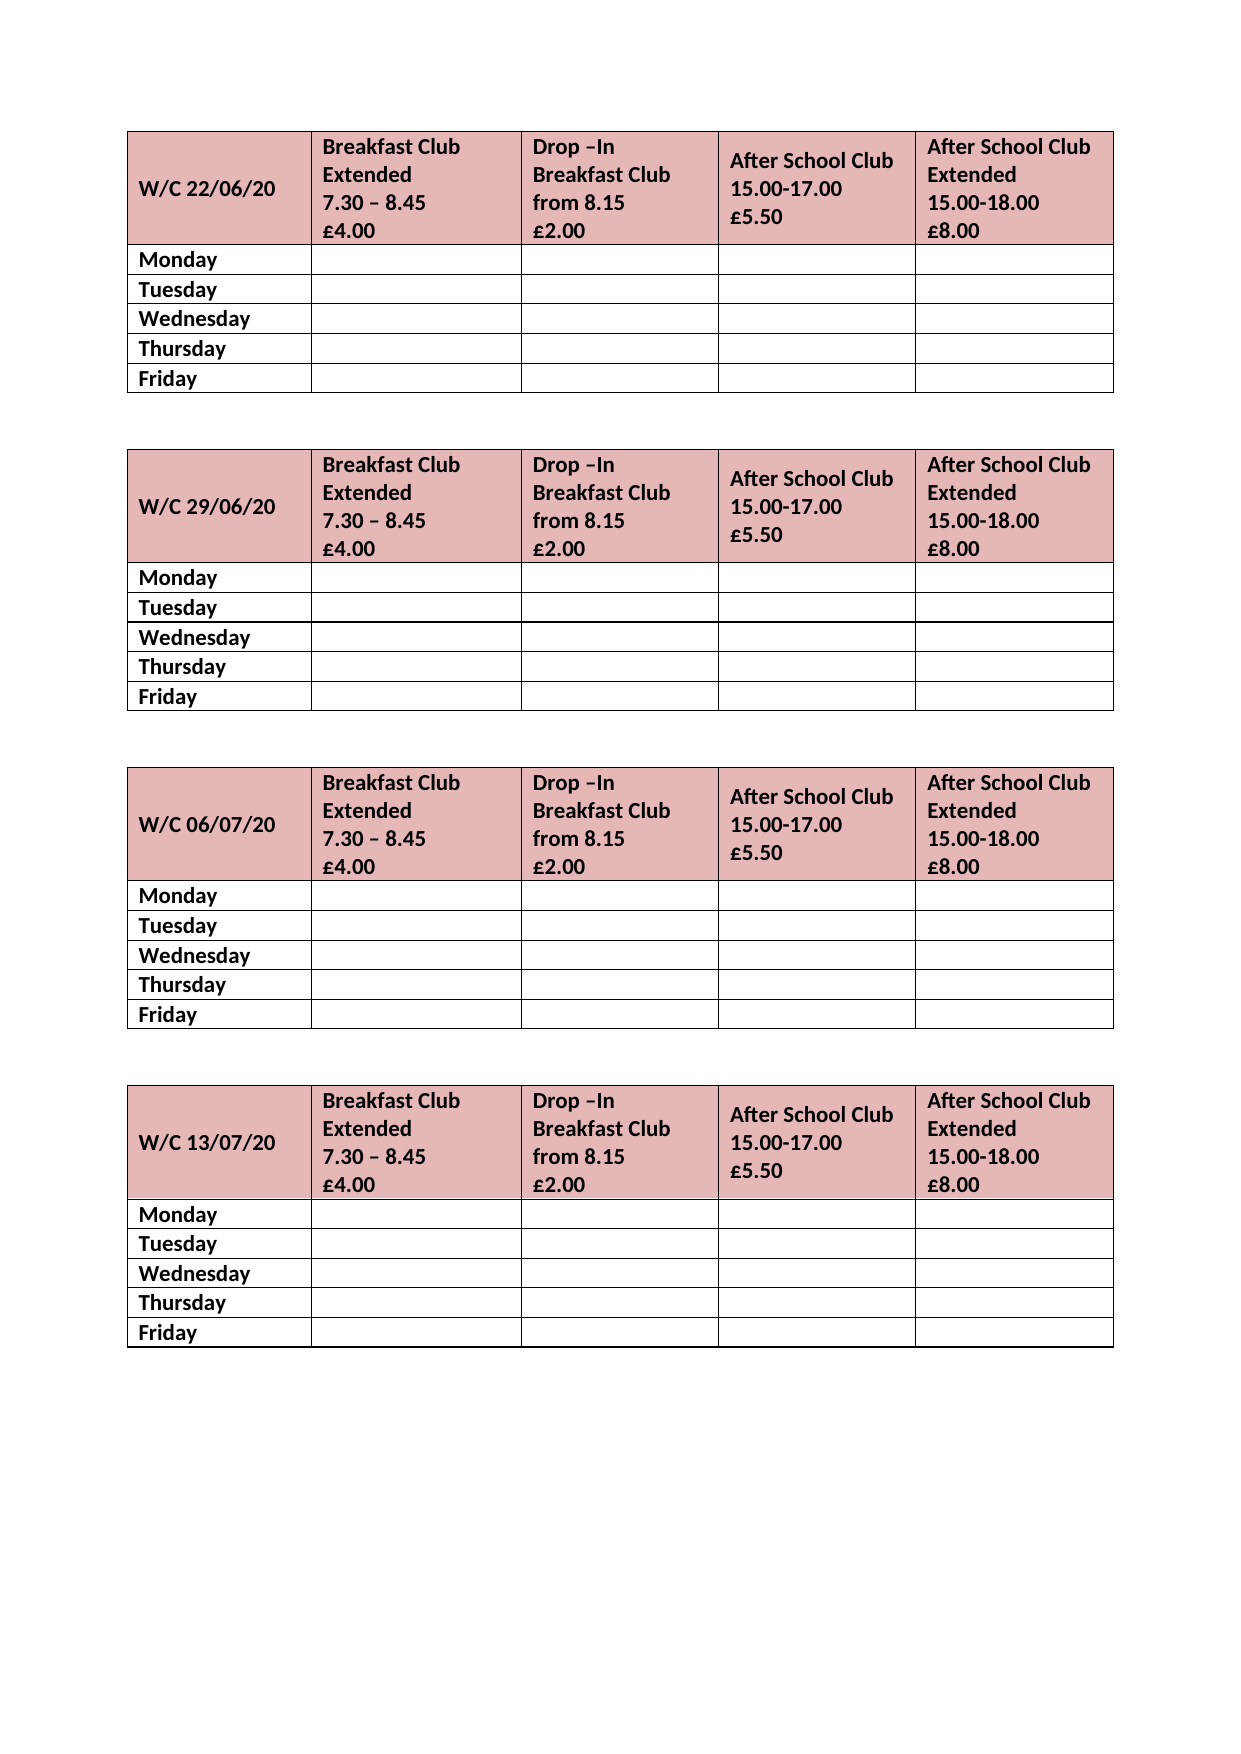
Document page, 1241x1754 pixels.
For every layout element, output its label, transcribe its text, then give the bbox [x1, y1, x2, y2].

table_cell [916, 304, 1113, 333]
table_cell [522, 1318, 718, 1346]
table_cell [719, 623, 915, 651]
table_cell [312, 593, 521, 621]
table_cell [719, 334, 915, 362]
table_header After School Club 15.00-17.00 £5.50 [719, 450, 915, 562]
table_cell [312, 275, 521, 303]
table_cell [719, 1229, 915, 1258]
table_header After School Club 15.00-17.00 £5.50 [719, 132, 915, 244]
table_header After School Club Extended 15.00-18.00 £8.00 [916, 768, 1113, 880]
table_cell [522, 364, 718, 392]
table_cell [719, 304, 915, 333]
table_header Breakfast Club Extended 7.30 – 8.45 £4.00 [312, 768, 521, 880]
table_cell Friday [128, 364, 311, 392]
table_header Drop –In Breakfast Club from 8.15 £2.00 [522, 768, 718, 880]
table_cell [719, 1318, 915, 1346]
table_header Drop –In Breakfast Club from 8.15 £2.00 [522, 132, 718, 244]
table_cell Tuesday [128, 1229, 311, 1258]
table_cell [312, 1229, 521, 1258]
table_cell [312, 563, 521, 592]
table_cell [916, 941, 1113, 969]
table_cell [719, 1259, 915, 1287]
table_cell [719, 245, 915, 274]
table_cell [719, 682, 915, 710]
table_cell [522, 563, 718, 592]
table_cell [916, 1318, 1113, 1346]
table_header Drop –In Breakfast Club from 8.15 £2.00 [522, 450, 718, 562]
table_cell Friday [128, 682, 311, 710]
table_cell [522, 275, 718, 303]
table_cell [719, 1200, 915, 1228]
table_cell [312, 1259, 521, 1287]
table_cell [719, 1000, 915, 1028]
table_cell [312, 304, 521, 333]
table_cell Wednesday [128, 1259, 311, 1287]
table_cell [916, 563, 1113, 592]
table_cell Wednesday [128, 623, 311, 651]
table_cell [916, 593, 1113, 621]
table_cell Wednesday [128, 304, 311, 333]
table_cell [312, 682, 521, 710]
table_cell [916, 1288, 1113, 1317]
table_header W/C 13/07/20 [128, 1086, 311, 1198]
table_cell [522, 623, 718, 651]
table_cell Tuesday [128, 275, 311, 303]
table_cell [522, 970, 718, 999]
table_cell [522, 1000, 718, 1028]
table_cell Thursday [128, 1288, 311, 1317]
table_cell [719, 593, 915, 621]
table_cell [312, 364, 521, 392]
table_cell [522, 881, 718, 910]
table_cell [312, 1288, 521, 1317]
table_cell [312, 1000, 521, 1028]
table_cell [719, 911, 915, 939]
table_cell [312, 334, 521, 362]
table_header After School Club Extended 15.00-18.00 £8.00 [916, 450, 1113, 562]
table_cell [916, 1229, 1113, 1258]
table_cell [916, 1259, 1113, 1287]
table_cell [719, 652, 915, 681]
table_header W/C 29/06/20 [128, 450, 311, 562]
table_cell [312, 970, 521, 999]
table_header W/C 06/07/20 [128, 768, 311, 880]
table_header After School Club 15.00-17.00 £5.50 [719, 1086, 915, 1198]
table_cell [522, 1229, 718, 1258]
table_cell Thursday [128, 652, 311, 681]
table_cell Monday [128, 881, 311, 910]
table_header W/C 22/06/20 [128, 132, 311, 244]
table_header After School Club 15.00-17.00 £5.50 [719, 768, 915, 880]
table_cell [312, 941, 521, 969]
table_cell Friday [128, 1318, 311, 1346]
table_cell [522, 1200, 718, 1228]
table_cell [522, 593, 718, 621]
table_cell [522, 911, 718, 939]
table_cell [916, 682, 1113, 710]
table_cell [522, 1288, 718, 1317]
table_cell Tuesday [128, 593, 311, 621]
table_cell Thursday [128, 970, 311, 999]
table_cell [916, 911, 1113, 939]
table_cell [719, 941, 915, 969]
table_cell Monday [128, 563, 311, 592]
table_cell Tuesday [128, 911, 311, 939]
table_cell [522, 941, 718, 969]
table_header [312, 132, 521, 244]
table_cell [916, 1200, 1113, 1228]
table_cell [312, 652, 521, 681]
table_cell [916, 245, 1113, 274]
table_cell [522, 245, 718, 274]
table_header Breakfast Club Extended 7.30 – 8.45 £4.00 [312, 450, 521, 562]
table_cell Wednesday [128, 941, 311, 969]
table_cell [312, 623, 521, 651]
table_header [916, 132, 1113, 244]
table_header Drop –In Breakfast Club from 8.15 £2.00 [522, 1086, 718, 1198]
table_header Breakfast Club Extended 7.30 – 8.45 £4.00 [312, 1086, 521, 1198]
table_cell [522, 304, 718, 333]
table_cell [916, 364, 1113, 392]
table_cell [312, 245, 521, 274]
table_cell [916, 623, 1113, 651]
table_cell [719, 563, 915, 592]
table_cell Thursday [128, 334, 311, 362]
table_cell [522, 682, 718, 710]
table_cell [312, 1200, 521, 1228]
table_cell [916, 652, 1113, 681]
table_cell [719, 275, 915, 303]
table_header After School Club Extended 15.00-18.00 £8.00 [916, 1086, 1113, 1198]
table_cell [719, 364, 915, 392]
table_cell [916, 334, 1113, 362]
table_cell [522, 1259, 718, 1287]
table_cell Monday [128, 245, 311, 274]
table_cell [522, 652, 718, 681]
table_cell [916, 970, 1113, 999]
table_cell [916, 275, 1113, 303]
table_cell Monday [128, 1200, 311, 1228]
table_cell [719, 881, 915, 910]
table_cell [522, 334, 718, 362]
table_cell [312, 1318, 521, 1346]
table_cell [312, 881, 521, 910]
table_cell [719, 970, 915, 999]
table_cell [916, 1000, 1113, 1028]
table_cell [312, 911, 521, 939]
table_cell [719, 1288, 915, 1317]
table_cell Friday [128, 1000, 311, 1028]
table_cell [916, 881, 1113, 910]
